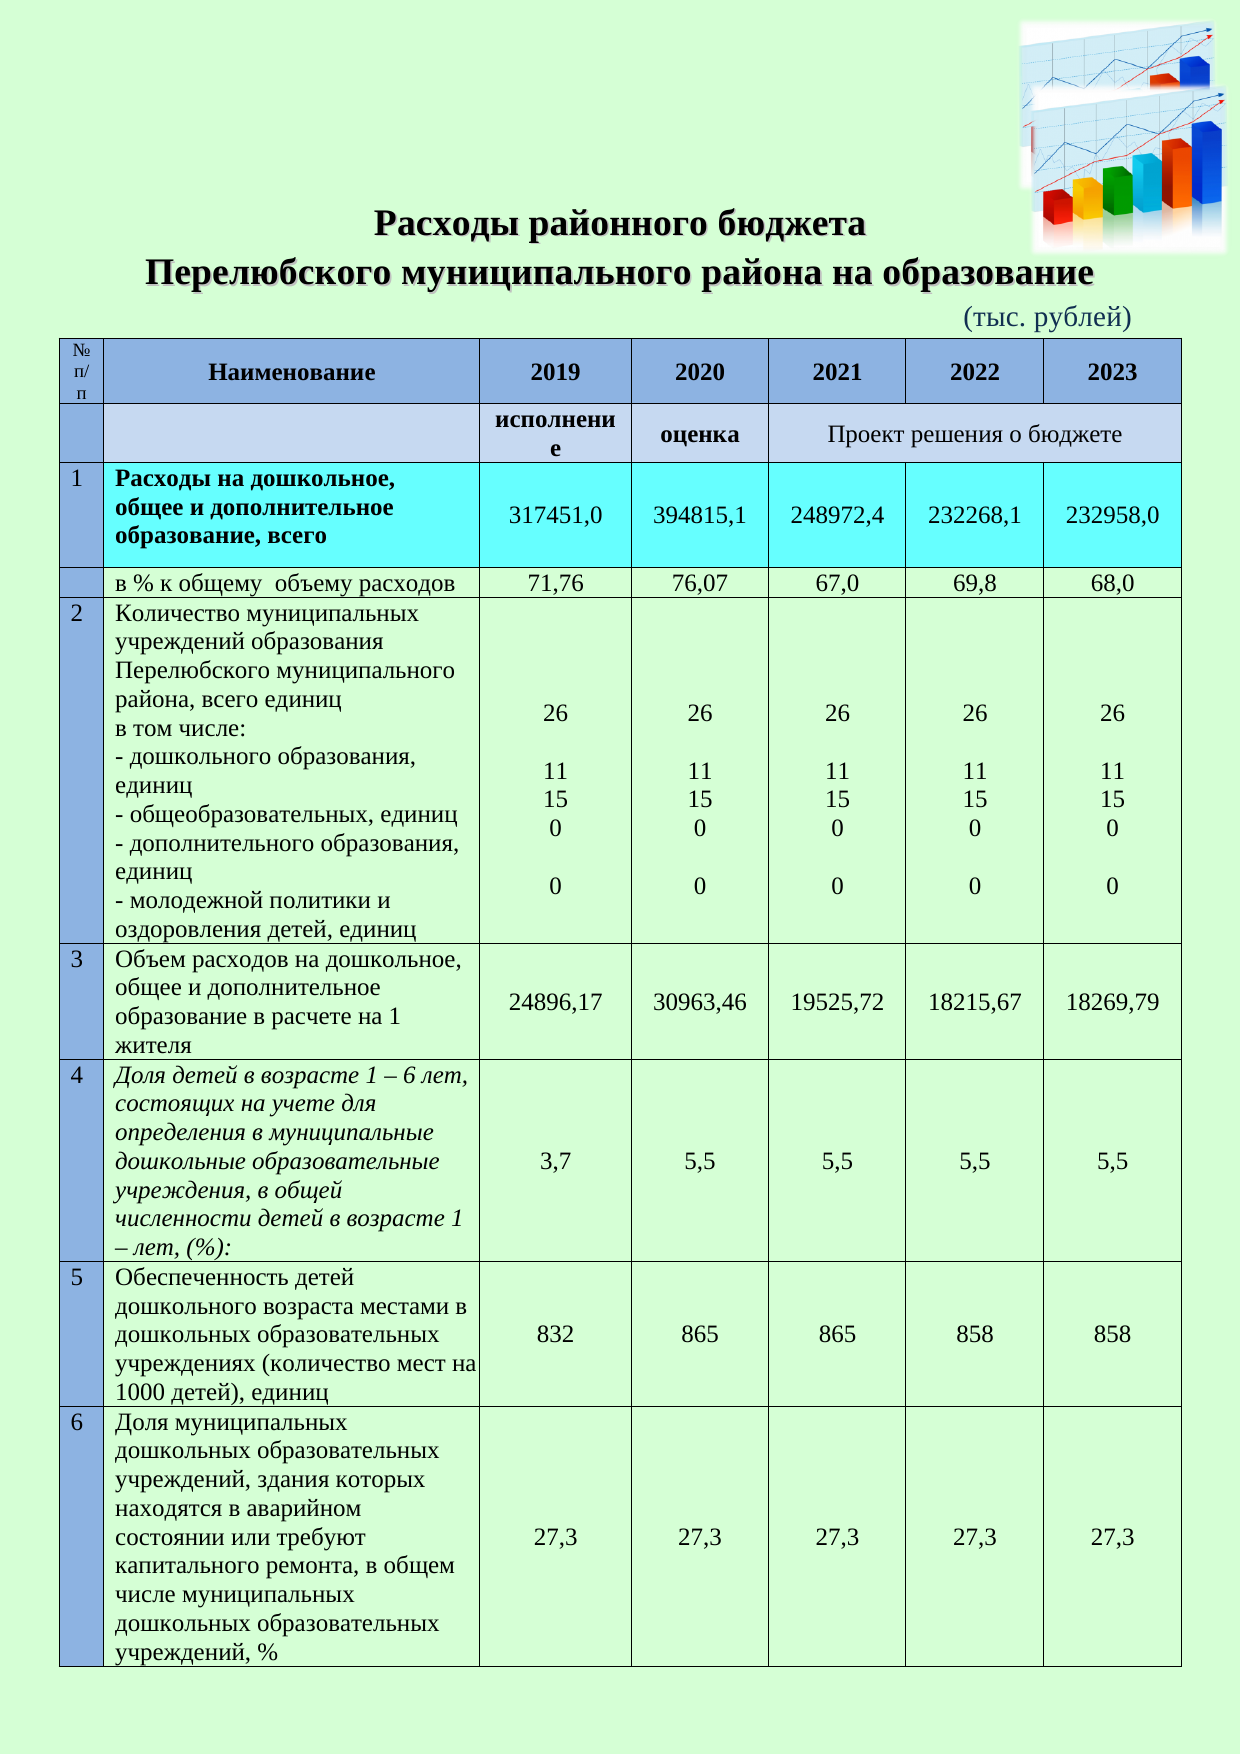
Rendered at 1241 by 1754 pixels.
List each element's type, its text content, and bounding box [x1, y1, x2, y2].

table_cell 27,3 [1044, 1407, 1181, 1666]
table_cell 4 [60, 1060, 103, 1261]
table_cell Расходы на дошкольное, общее и дополнительное образование, всего [104, 463, 479, 567]
table_header 2023 [1044, 339, 1181, 403]
table_cell Проект решения о бюджете [769, 404, 1181, 462]
table_cell 5,5 [906, 1060, 1043, 1261]
table_cell 2 [60, 598, 103, 943]
table_cell 1 [60, 463, 103, 567]
table_cell Доля детей в возрасте 1 – 6 лет, состоящих на учете для определения в муниципальные дошкольные образовательные учреждения, в общей численности детей в возрасте 1 – лет, (%): [104, 1060, 479, 1261]
table_cell 26 11 15 0 0 [1044, 598, 1181, 943]
table_cell 5,5 [1044, 1060, 1181, 1261]
table_header № п/п [60, 339, 103, 403]
table_cell 865 [769, 1262, 905, 1406]
table_cell 26 11 15 0 0 [632, 598, 768, 943]
table_cell 394815,1 [632, 463, 768, 567]
table_cell [60, 568, 103, 597]
table_cell 858 [1044, 1262, 1181, 1406]
table_cell в % к общему объему расходов [104, 568, 479, 597]
table_cell 317451,0 [480, 463, 631, 567]
table_cell 232268,1 [906, 463, 1043, 567]
table_cell Количество муниципальных учреждений образования Перелюбского муниципального района, всего единиц в том числе: - дошкольного образования, единиц - общеобразовательных, единиц - дополнительного образования, единиц - молодежной политики и оздоровления детей, единиц [104, 598, 479, 943]
table_cell 18215,67 [906, 944, 1043, 1059]
table_cell 69,8 [906, 568, 1043, 597]
table_cell 26 11 15 0 0 [769, 598, 905, 943]
picture [1014, 15, 1232, 259]
table_header 2022 [906, 339, 1043, 403]
table_cell Обеспеченность детей дошкольного возраста местами в дошкольных образовательных учреждениях (количество мест на 1000 детей), единиц [104, 1262, 479, 1406]
table_cell 18269,79 [1044, 944, 1181, 1059]
table_cell 248972,4 [769, 463, 905, 567]
table_cell [60, 404, 103, 462]
text (тыс. рублей) [59, 299, 1181, 333]
table_cell 232958,0 [1044, 463, 1181, 567]
table_cell 6 [60, 1407, 103, 1666]
table_header Наименование [104, 339, 479, 403]
table_cell 3 [60, 944, 103, 1059]
table_cell 19525,72 [769, 944, 905, 1059]
table_cell 3,7 [480, 1060, 631, 1261]
table_cell 26 11 15 0 0 [480, 598, 631, 943]
table_cell Объем расходов на дошкольное, общее и дополнительное образование в расчете на 1 жителя [104, 944, 479, 1059]
table_cell исполнение [480, 404, 631, 462]
table_cell 67,0 [769, 568, 905, 597]
table_cell 71,76 [480, 568, 631, 597]
table_cell 24896,17 [480, 944, 631, 1059]
text Расходы районного бюджета [59, 200, 1181, 243]
table_cell 5 [60, 1262, 103, 1406]
table_cell 27,3 [906, 1407, 1043, 1666]
table_header 2019 [480, 339, 631, 403]
table_cell 832 [480, 1262, 631, 1406]
table_header 2021 [769, 339, 905, 403]
table_cell Доля муниципальных дошкольных образовательных учреждений, здания которых находятся в аварийном состоянии или требуют капитального ремонта, в общем числе муниципальных дошкольных образовательных учреждений, % [104, 1407, 479, 1666]
table_cell 27,3 [632, 1407, 768, 1666]
table_cell оценка [632, 404, 768, 462]
table_cell 5,5 [769, 1060, 905, 1261]
table_cell [104, 404, 479, 462]
table_cell 865 [632, 1262, 768, 1406]
table_cell 26 11 15 0 0 [906, 598, 1043, 943]
table_cell 68,0 [1044, 568, 1181, 597]
table_cell 27,3 [769, 1407, 905, 1666]
table_cell 76,07 [632, 568, 768, 597]
table_cell 27,3 [480, 1407, 631, 1666]
table_cell 5,5 [632, 1060, 768, 1261]
text Перелюбского муниципального района на образование [59, 249, 1181, 293]
table_cell 30963,46 [632, 944, 768, 1059]
table_header 2020 [632, 339, 768, 403]
table_cell 858 [906, 1262, 1043, 1406]
